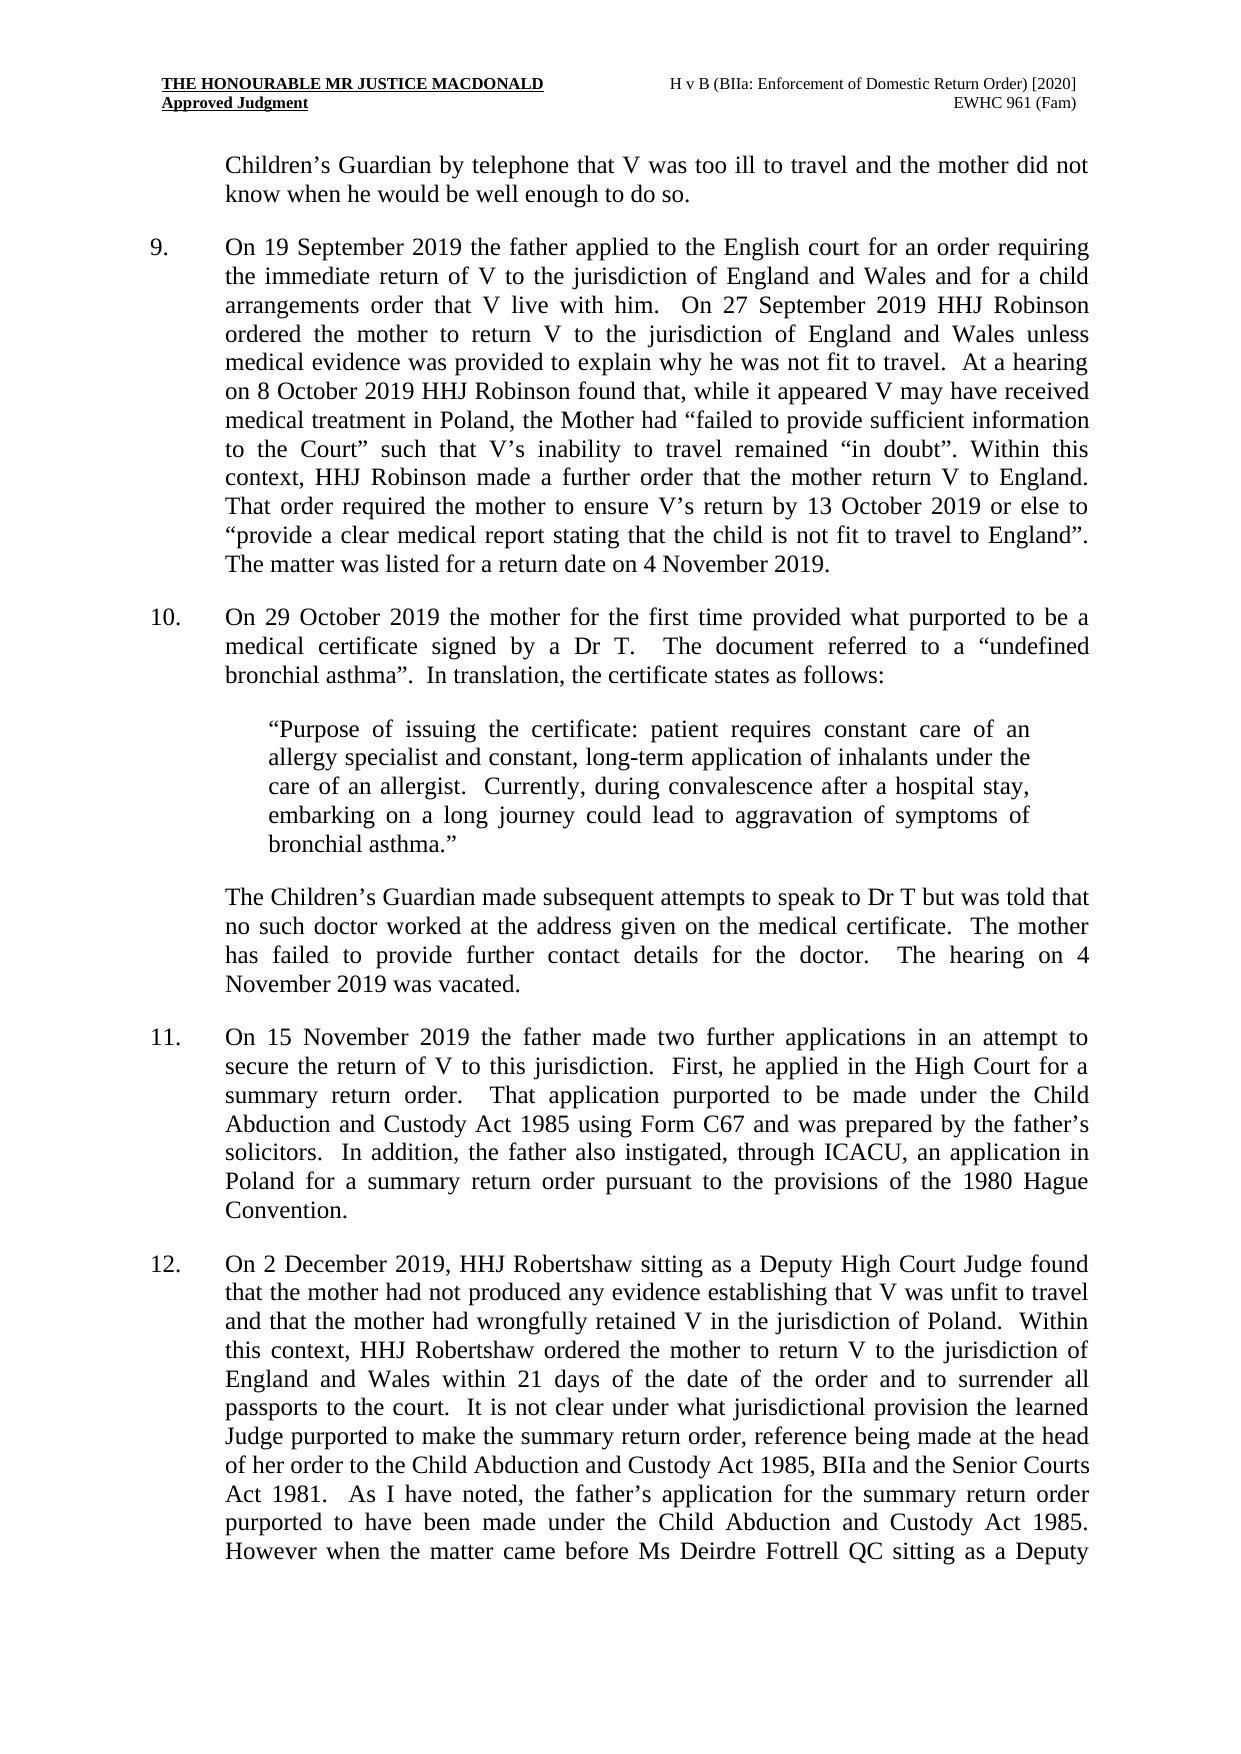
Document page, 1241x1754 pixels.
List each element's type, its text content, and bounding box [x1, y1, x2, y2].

text On 19 September 2019 the father applied to the English court for an order requiring the immediate return of V to the jurisdiction of England and Wales and for a child arrangements order that V live with him. On 27 September 2019 HHJ Robinson ordered the mother to return V to the jurisdiction of England and Wales unless medical evidence was provided to explain why he was not fit to travel. At a hearing on 8 October 2019 HHJ Robinson found that, while it appeared V may have received medical treatment in Poland, the Mother had “failed to provide sufficient information to the Court” such that V’s inability to travel remained “in doubt”. Within this context, HHJ Robinson made a further order that the mother return V to England. That order required the mother to ensure V’s return by 13 October 2019 or else to “provide a clear medical report stating that the child is not fit to travel to England”. The matter was listed for a return date on 4 November 2019. [150, 232, 1090, 577]
text On 29 October 2019 the mother for the first time provided what purported to be a medical certificate signed by a Dr T. The document referred to a “undefined bronchial asthma”. In translation, the certificate states as follows: [150, 602, 1090, 689]
list “Purpose of issuing the certificate: patient requires constant care of an allergy specialist and constant, long-term application of inhalants under the care of an allergist. Currently, during convalescence after a hospital stay, embarking on a long journey could lead to aggravation of symptoms of bronchial asthma.” [268, 714, 1031, 857]
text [150, 150, 1090, 207]
list The Children’s Guardian made subsequent attempts to speak to Dr T but was told that no such doctor worked at the address given on the medical certificate. The mother has failed to provide further contact details for the doctor. The hearing on 4 November 2019 was vacated. [225, 882, 1090, 997]
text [150, 1249, 1090, 1565]
text On 15 November 2019 the father made two further applications in an attempt to secure the return of V to this jurisdiction. First, he applied in the High Court for a summary return order. That application purported to be made under the Child Abduction and Custody Act 1985 using Form C67 and was prepared by the father’s solicitors. In addition, the father also instigated, through ICACU, an application in Poland for a summary return order pursuant to the provisions of the 1980 Hague Convention. [150, 1022, 1090, 1224]
